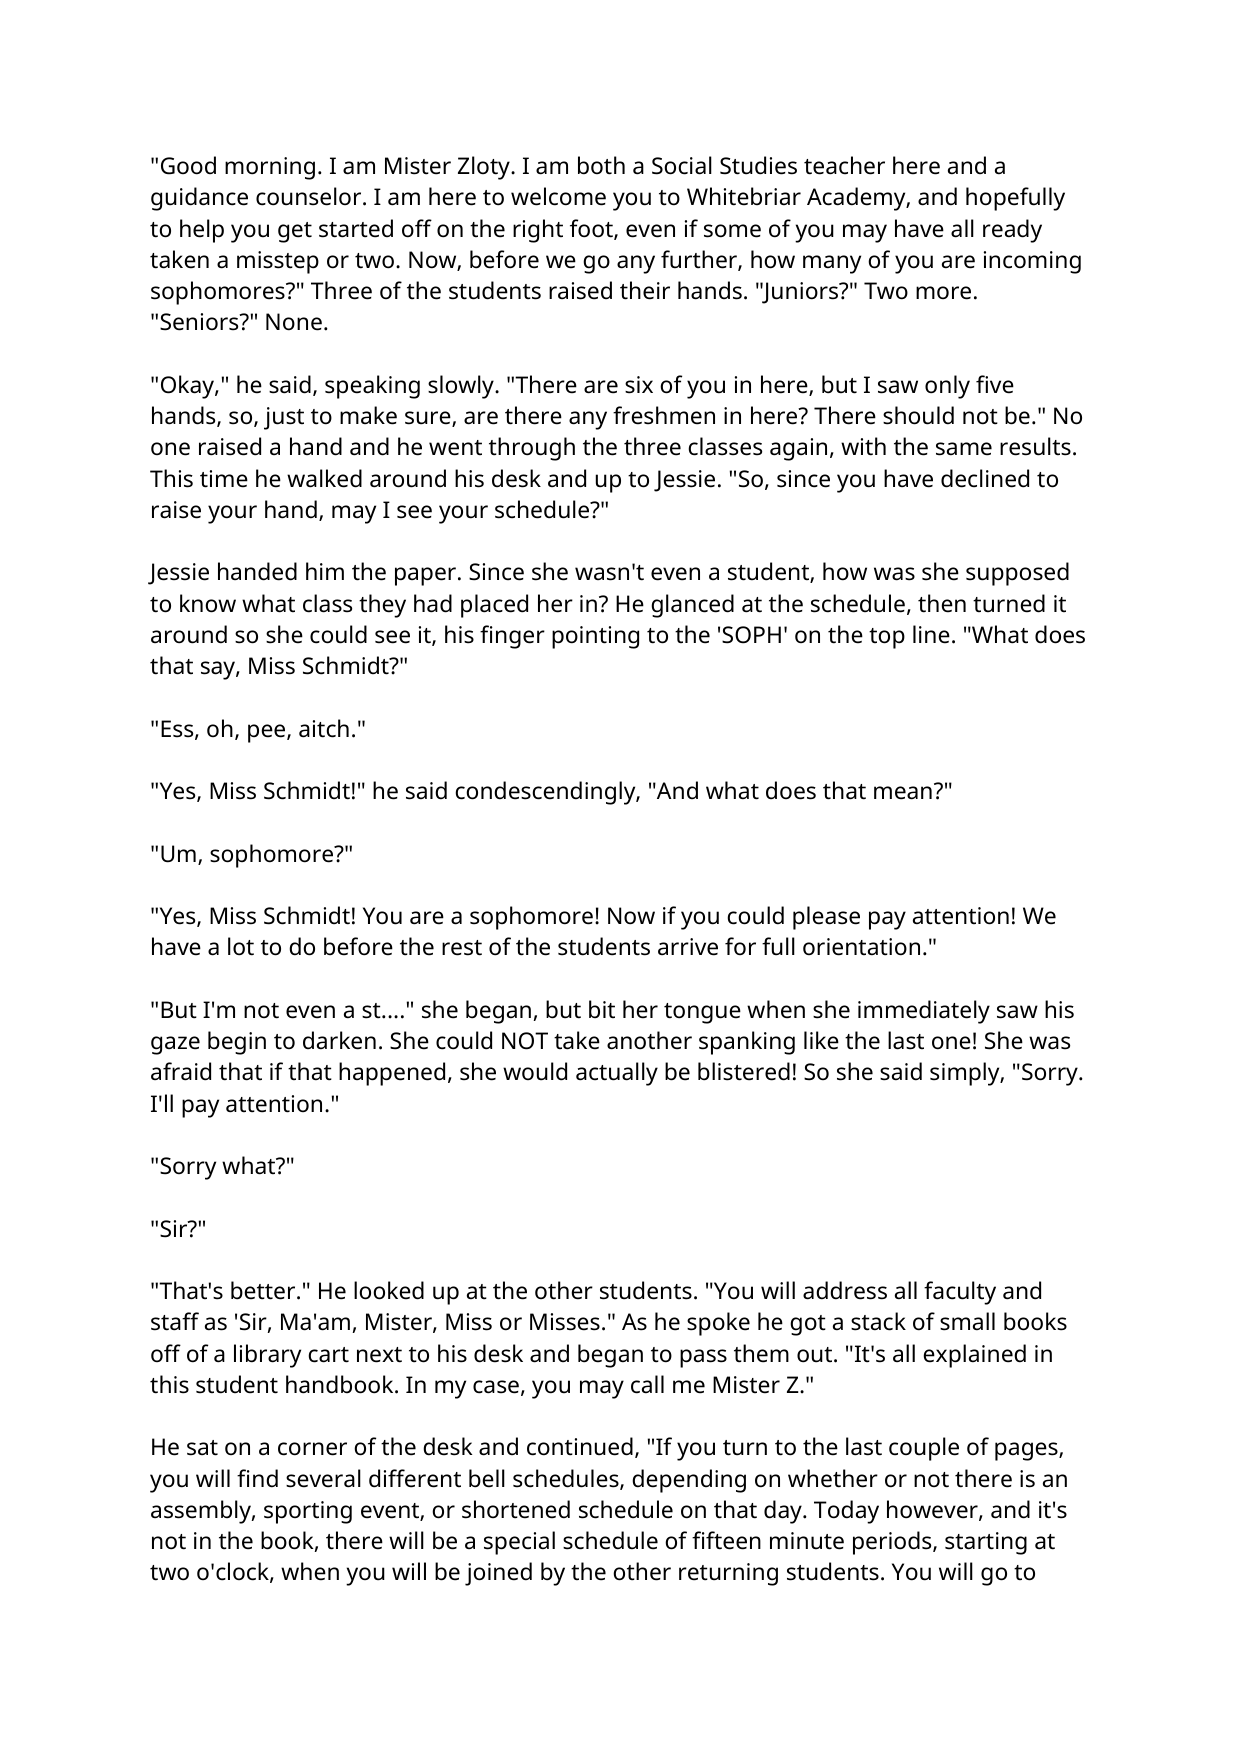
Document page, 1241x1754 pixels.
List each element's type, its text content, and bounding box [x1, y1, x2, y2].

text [150, 1431, 1090, 1587]
text Jessie handed him the paper. Since she wasn't even a student, how was she supposed to know what class they had placed her in? He glanced at the schedule, then turned it around so she could see it, his finger pointing to the 'SOPH' on the top line. "What does that say, Miss Schmidt?" [150, 556, 1090, 681]
text "That's better." He looked up at the other students. "You will address all faculty and staff as 'Sir, Ma'am, Mister, Miss or Misses." As he spoke he got a stack of small books off of a library cart next to his desk and began to pass them out. "It's all explained in this student handbook. In my case, you may call me Mister Z." [150, 1275, 1090, 1400]
text "Okay," he said, speaking slowly. "There are six of you in here, but I saw only five hands, so, just to make sure, are there any freshmen in here? There should not be." No one raised a hand and he went through the three classes again, with the same results. This time he walked around his desk and up to Jessie. "So, since you have declined to raise your hand, may I see your schedule?" [150, 369, 1090, 525]
text "Sir?" [150, 1212, 1090, 1244]
text "Yes, Miss Schmidt!" he said condescendingly, "And what does that mean?" [150, 775, 1090, 806]
text "Sorry what?" [150, 1150, 1090, 1181]
text "Um, sophomore?" [150, 837, 1090, 869]
text "Ess, oh, pee, aitch." [150, 712, 1090, 744]
text "Good morning. I am Mister Zloty. I am both a Social Studies teacher here and a guidance counselor. I am here to welcome you to Whitebriar Academy, and hopefully to help you get started off on the right foot, even if some of you may have all ready taken a misstep or two. Now, before we go any further, how many of you are incoming sophomores?" Three of the students raised their hands. "Juniors?" Two more. "Seniors?" None. [150, 150, 1090, 337]
text "But I'm not even a st...." she began, but bit her tongue when she immediately saw his gaze begin to darken. She could NOT take another spanking like the last one! She was afraid that if that happened, she would actually be blistered! So she said simply, "Sorry. I'll pay attention." [150, 994, 1090, 1119]
text "Yes, Miss Schmidt! You are a sophomore! Now if you could please pay attention! We have a lot to do before the rest of the students arrive for full orientation." [150, 900, 1090, 962]
